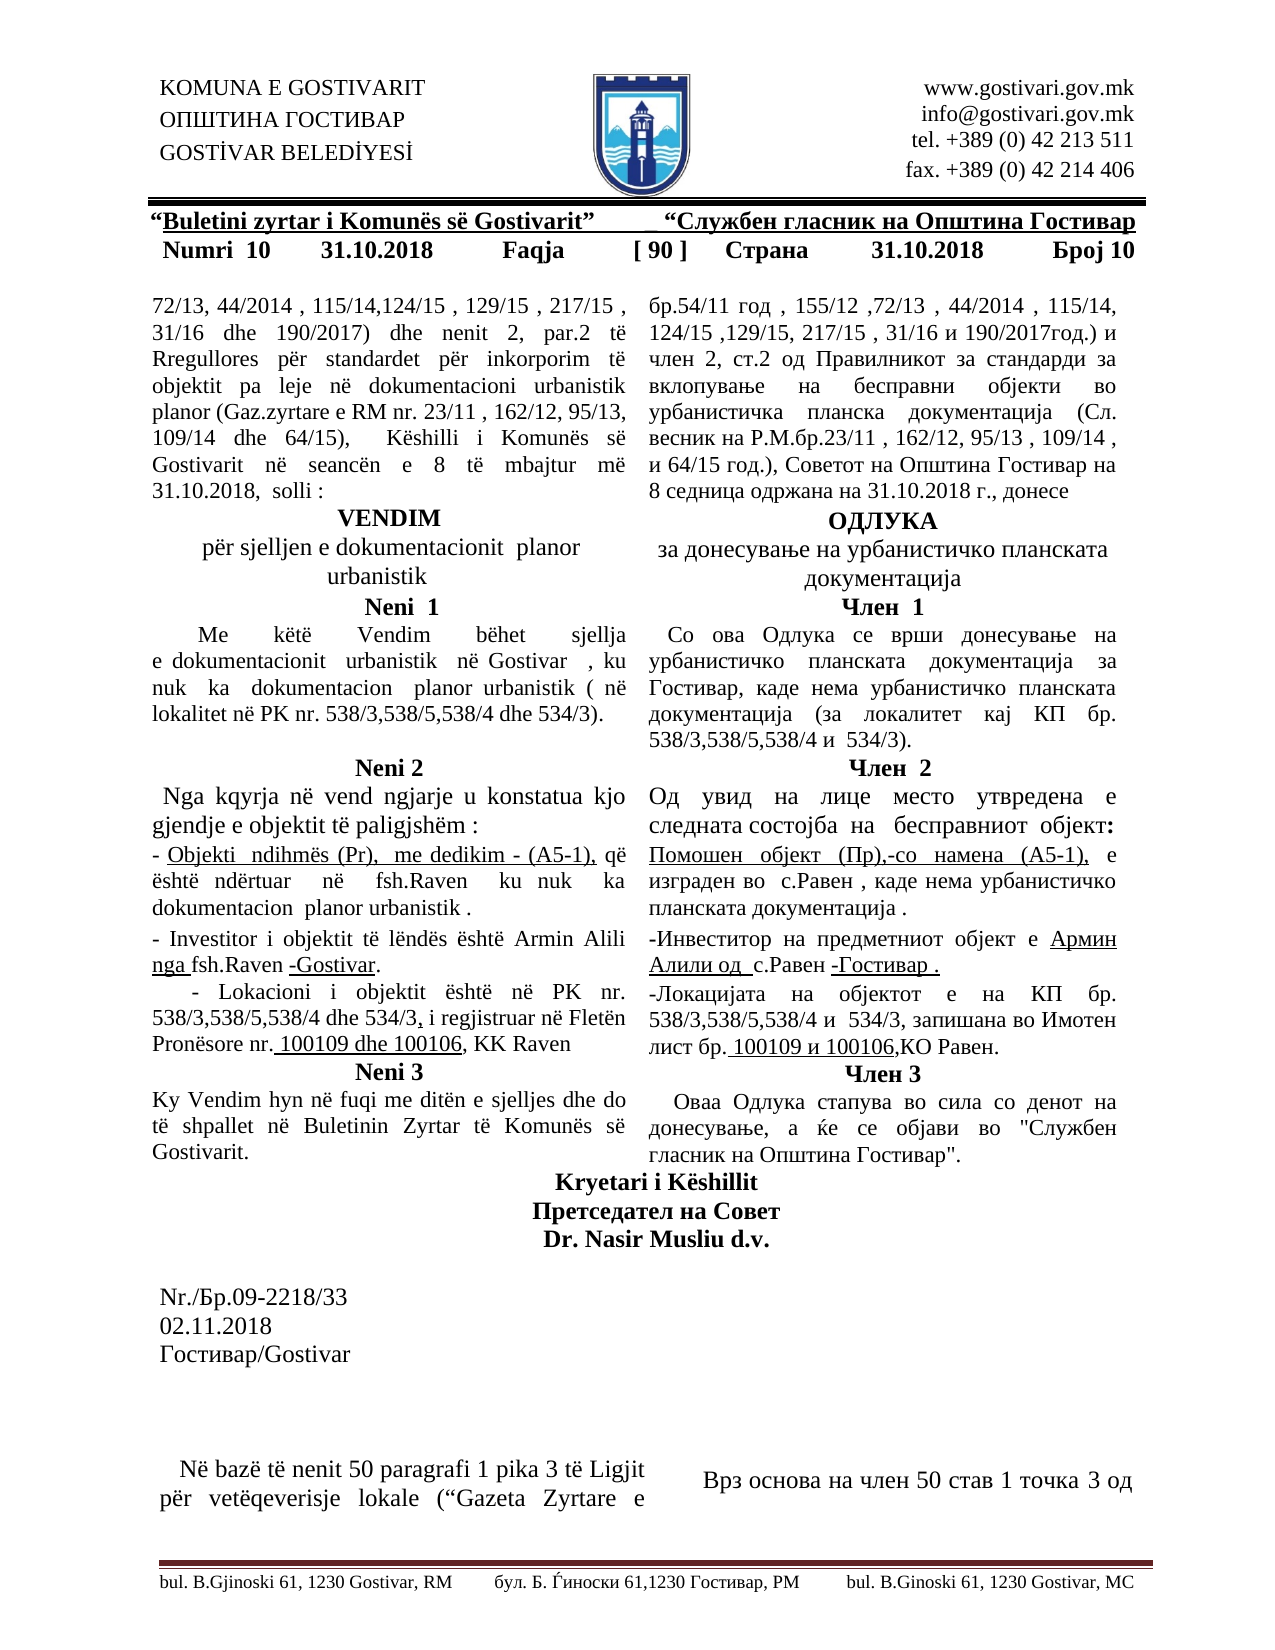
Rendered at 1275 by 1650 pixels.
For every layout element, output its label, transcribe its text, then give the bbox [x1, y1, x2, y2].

text Kryetari i Këshillit [159, 1167, 1153, 1196]
text Dr. Nasir Musliu d.v. [159, 1224, 1153, 1253]
text Претседател на Совет [159, 1196, 1153, 1224]
picture [592, 73, 691, 196]
